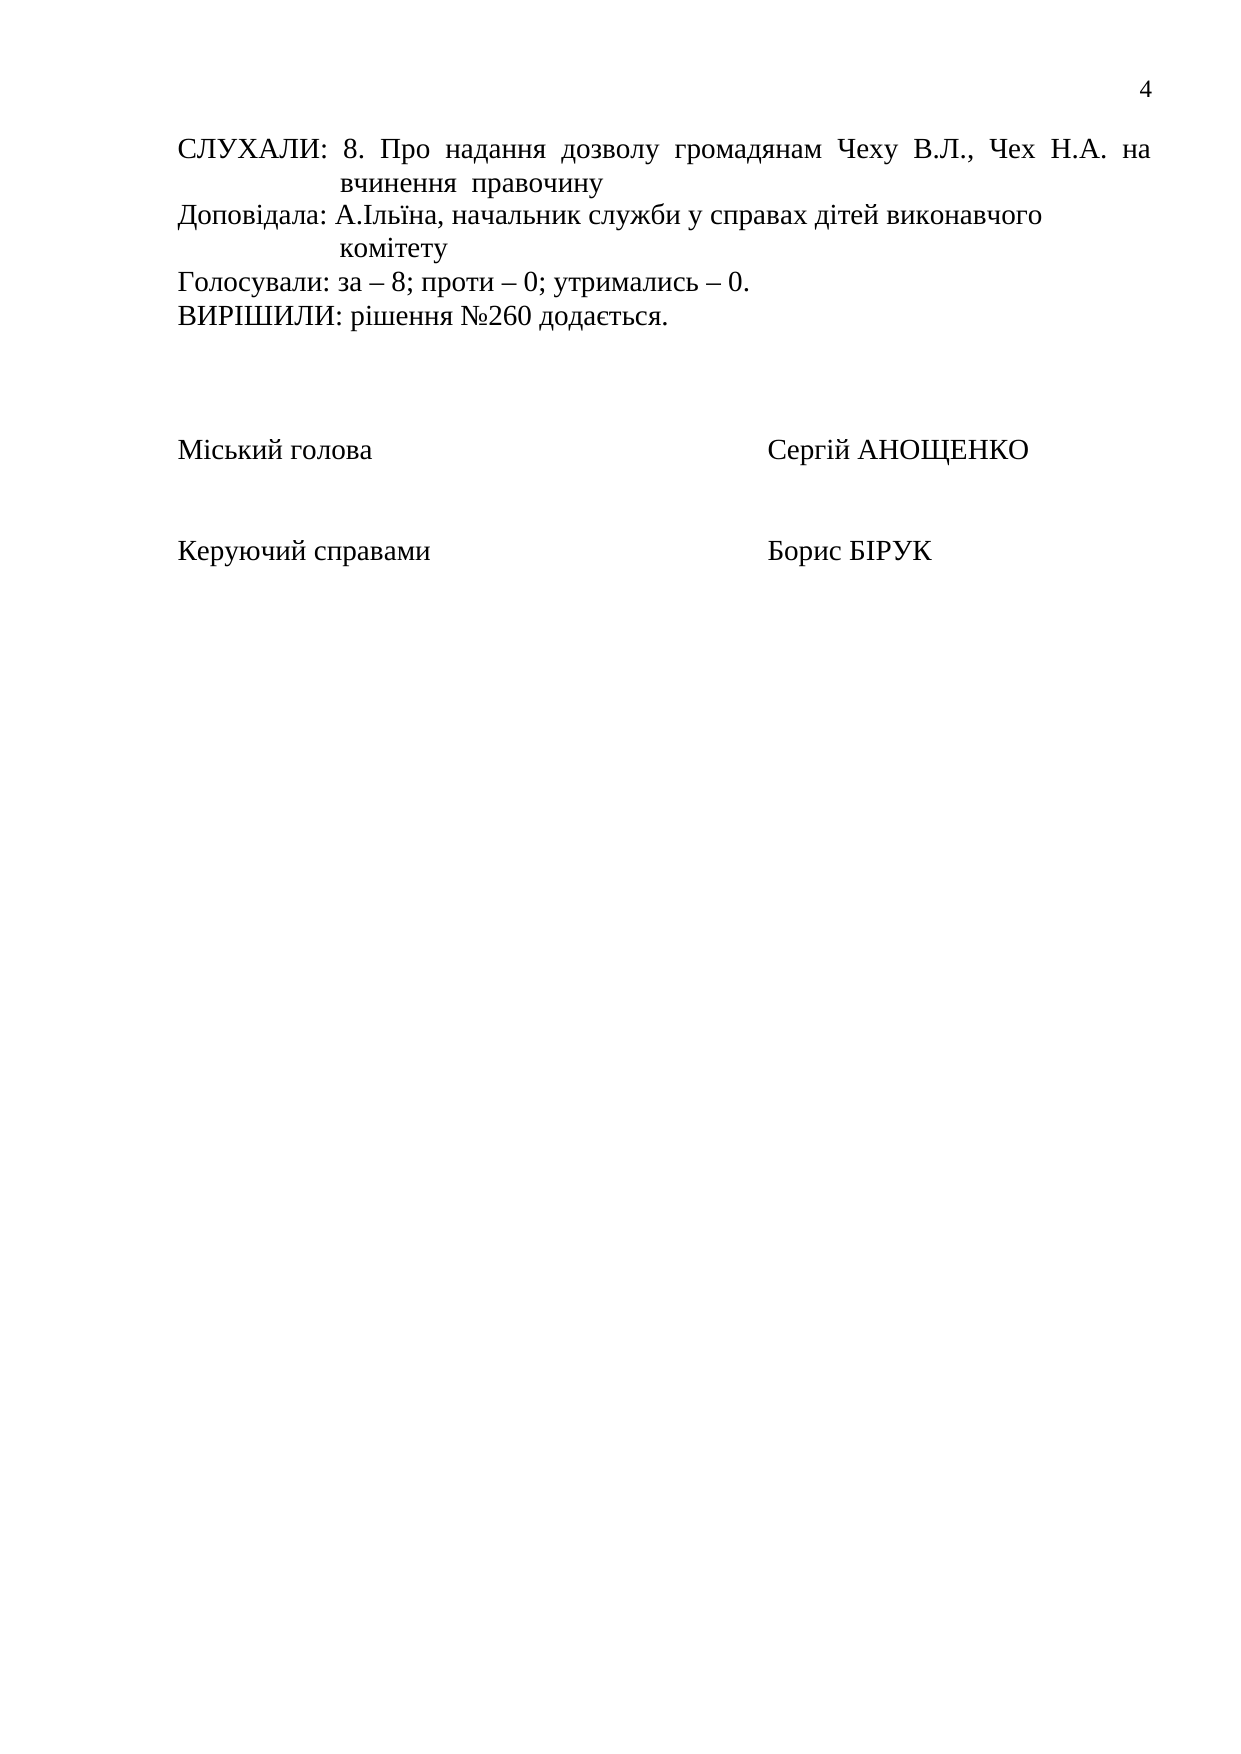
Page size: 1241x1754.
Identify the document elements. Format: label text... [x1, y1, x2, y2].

text Керуючий справами Борис БІРУК [177, 533, 1152, 566]
text СЛУХАЛИ: 8. Про надання дозволу громадянам Чеху В.Л., Чех Н.А. на вчинення правочину [177, 131, 1152, 198]
text Голосували: за – 8; проти – 0; утримались – 0. [177, 264, 1152, 298]
text Міський голова Сергій АНОЩЕНКО [177, 432, 1152, 466]
text ВИРІШИЛИ: рішення №260 додається. [177, 298, 1152, 331]
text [177, 198, 1152, 264]
